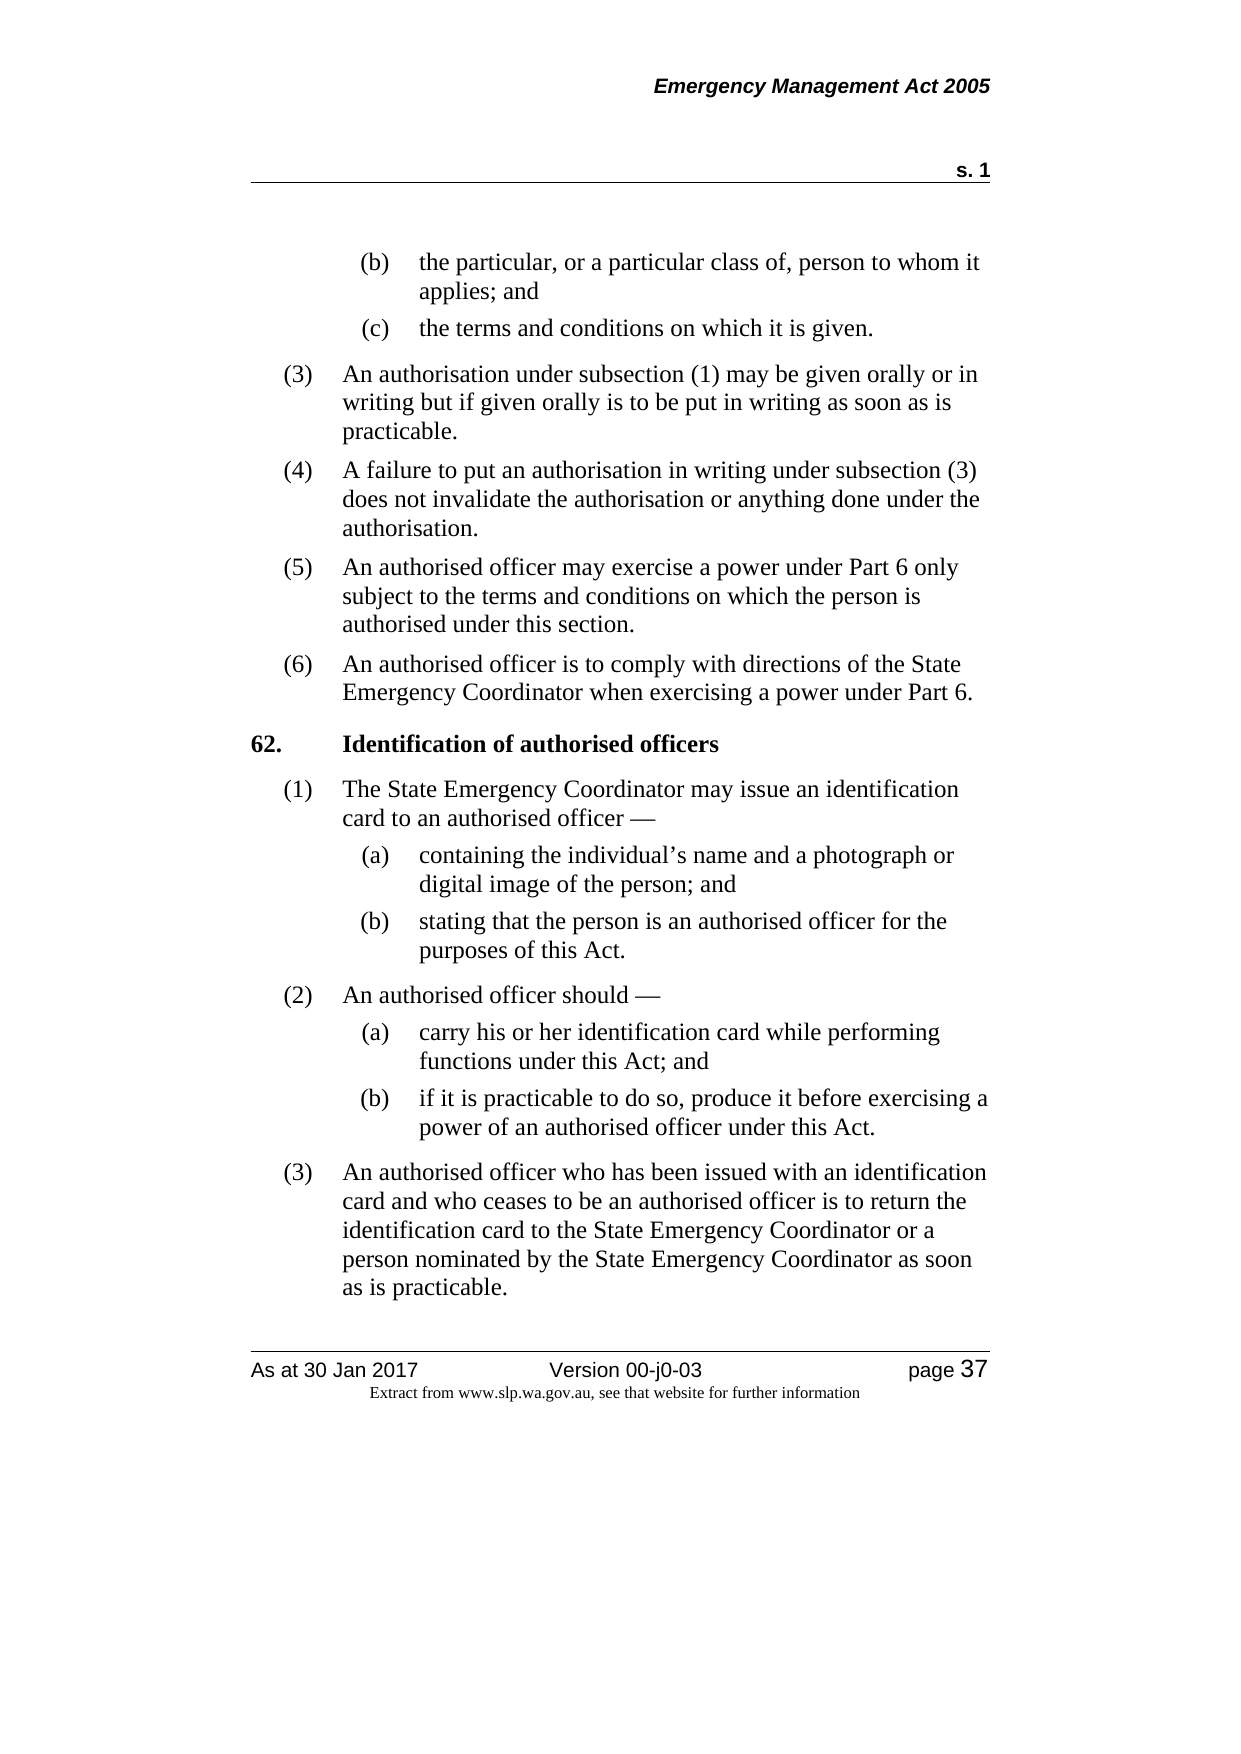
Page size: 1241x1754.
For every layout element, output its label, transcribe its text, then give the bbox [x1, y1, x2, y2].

text (1) The State Emergency Coordinator may issue an identification card to an authorised officer — [251, 774, 990, 832]
text (6) An authorised officer is to comply with directions of the State Emergency Coordinator when exercising a power under Part 6. [251, 649, 990, 706]
text (b) the particular, or a particular class of, person to whom it applies; and [251, 247, 990, 305]
text (c) the terms and conditions on which it is given. [251, 313, 990, 342]
text (5) An authorised officer may exercise a power under Part 6 only subject to the terms and conditions on which the person is authorised under this section. [251, 552, 990, 638]
text (4) A failure to put an authorisation in writing under subsection (3) does not invalidate the authorisation or anything done under the authorisation. [251, 455, 990, 542]
text (b) if it is practicable to do so, produce it before exercising a power of an authorised officer under this Act. [251, 1083, 990, 1141]
text (b) stating that the person is an authorised officer for the purposes of this Act. [251, 906, 990, 964]
text (3) An authorisation under subsection (1) may be given orally or in writing but if given orally is to be put in writing as soon as is practicable. [251, 359, 990, 445]
text (2) An authorised officer should — [251, 980, 990, 1009]
text (a) carry his or her identification card while performing functions under this Act; and [251, 1017, 990, 1075]
text (a) containing the individual’s name and a photograph or digital image of the person; and [251, 840, 990, 898]
subtitle 62. Identification of authorised officers [251, 729, 990, 758]
text (3) An authorised officer who has been issued with an identification card and who ceases to be an authorised officer is to return the identification card to the State Emergency Coordinator or a person nominated by the State Emergency Coordinator as soon as is practicable. [251, 1157, 990, 1301]
